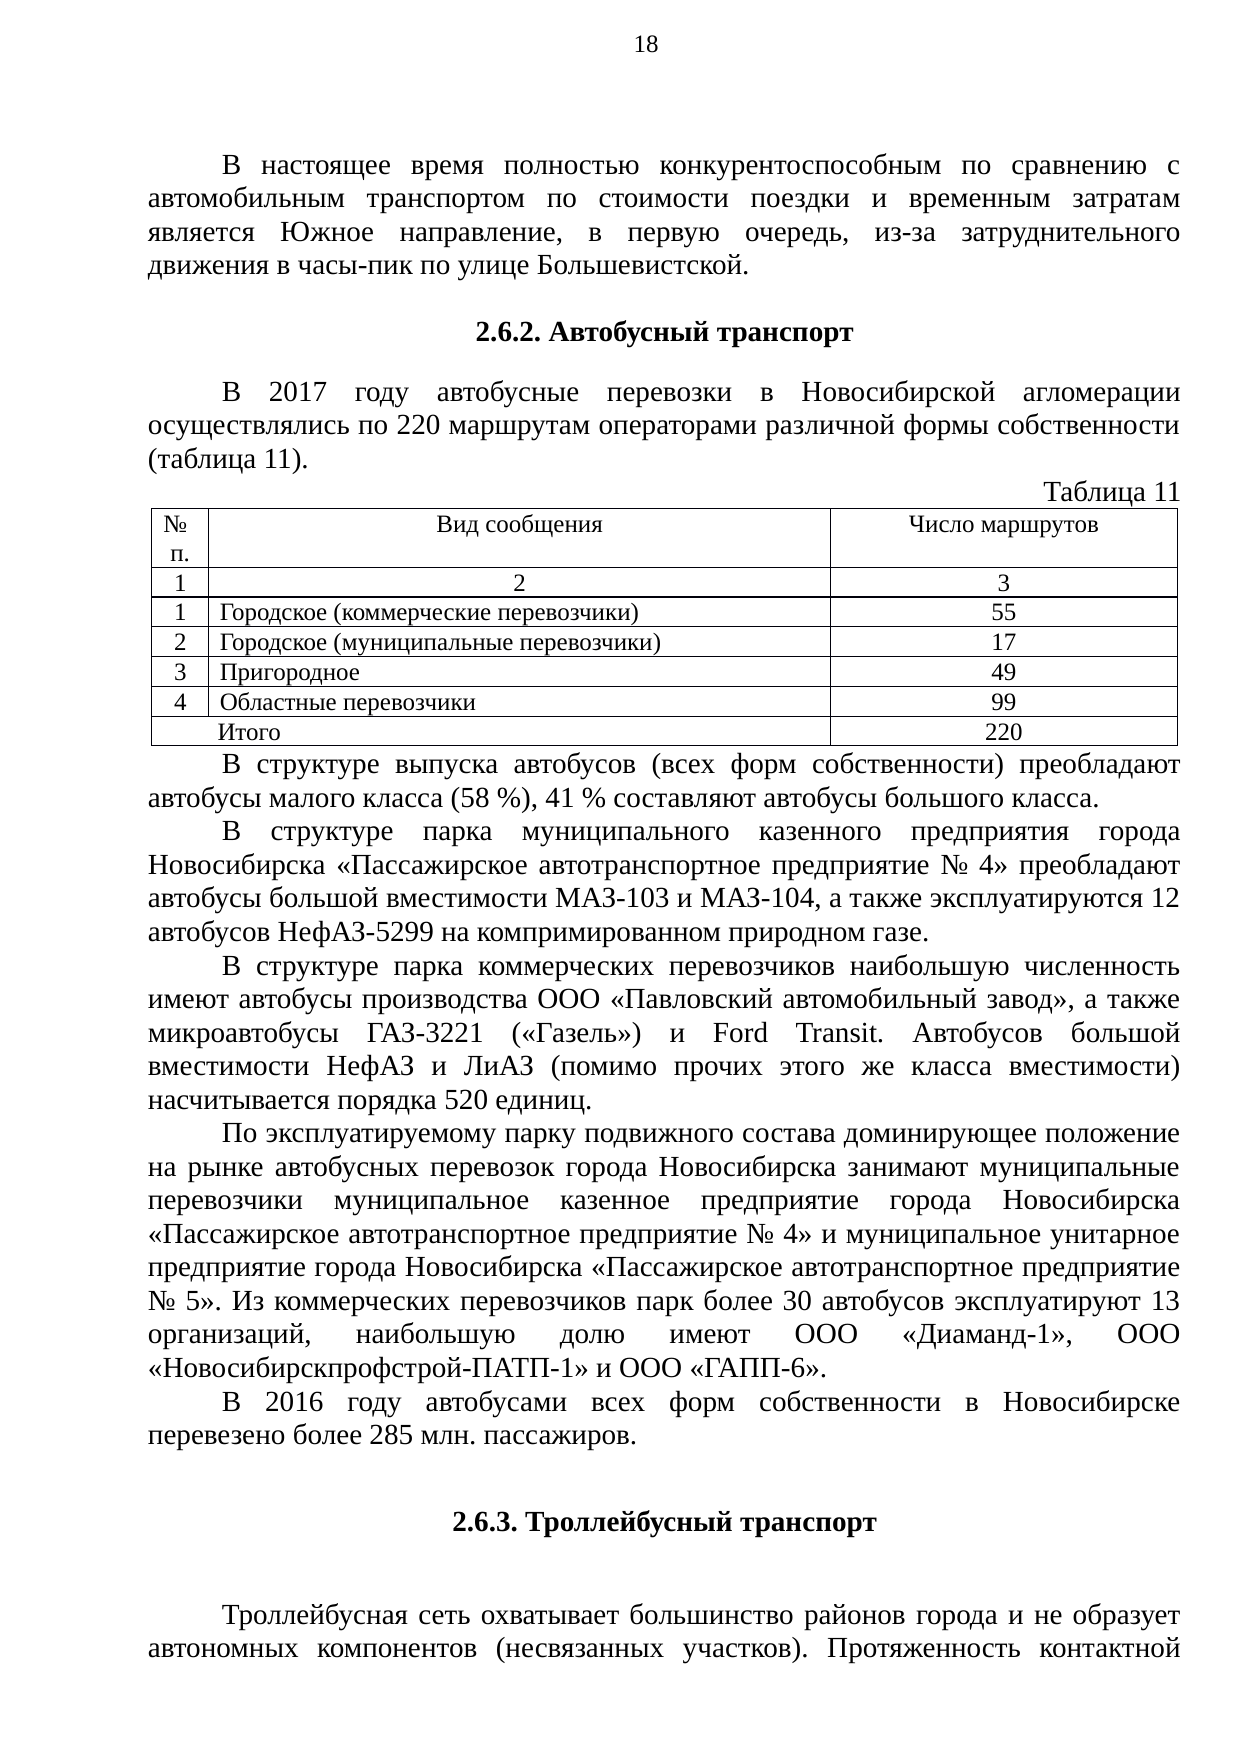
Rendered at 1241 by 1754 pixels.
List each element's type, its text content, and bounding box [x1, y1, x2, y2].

table_cell 1 [152, 598, 208, 626]
table_cell 2 [152, 627, 208, 656]
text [148, 1597, 1181, 1664]
table_cell 17 [831, 627, 1177, 656]
table_cell Городское (коммерческие перевозчики) [209, 598, 830, 626]
text В структуре выпуска автобусов (всех форм собственности) преобладают автобусы малого класса (58 %), 41 % составляют автобусы большого класса. [148, 746, 1181, 813]
table_cell Областные перевозчики [209, 687, 830, 716]
table_cell 49 [831, 657, 1177, 686]
text В настоящее время полностью конкурентоспособным по сравнению с автомобильным транспортом по стоимости поездки и временным затратам является Южное направление, в первую очередь, из-за затруднительного движения в часы-пик по улице Большевистской. [148, 147, 1181, 281]
table_cell 3 [831, 568, 1177, 596]
table_cell 3 [152, 657, 208, 686]
table_cell 220 [831, 717, 1177, 745]
text В 2017 году автобусные перевозки в Новосибирской агломерации осуществлялись по 220 маршрутам операторами различной формы собственности (таблица 11). [148, 374, 1181, 474]
text По эксплуатируемому парку подвижного состава доминирующее положение на рынке автобусных перевозок города Новосибирска занимают муниципальные перевозчики муниципальное казенное предприятие города Новосибирска «Пассажирское автотранспортное предприятие № 4» и муниципальное унитарное предприятие города Новосибирска «Пассажирское автотранспортное предприятие № 5». Из коммерческих перевозчиков парк более 30 автобусов эксплуатируют 13 организаций, наибольшую долю имеют ООО «Диаманд-1», ООО «Новосибирскпрофстрой-ПАТП-1» и ООО «ГАПП-6». [148, 1115, 1181, 1384]
text Таблица 11 [148, 474, 1181, 508]
table_cell Городское (муниципальные перевозчики) [209, 627, 830, 656]
text В структуре парка коммерческих перевозчиков наибольшую численность имеют автобусы производства ООО «Павловский автомобильный завод», а также микроавтобусы ГАЗ-3221 («Газель») и Ford Transit. Автобусов большой вместимости НефАЗ и ЛиАЗ (помимо прочих этого же класса вместимости) насчитывается порядка 520 единиц. [148, 948, 1181, 1115]
text В 2016 году автобусами всех форм собственности в Новосибирске перевезено более 285 млн. пассажиров. [148, 1384, 1181, 1451]
table_cell Пригородное [209, 657, 830, 686]
table_header Число маршрутов [831, 509, 1177, 567]
table_cell 1 [152, 568, 208, 596]
table_header Вид сообщения [209, 509, 830, 567]
table_cell Итого [152, 717, 830, 745]
table_cell 4 [152, 687, 208, 716]
table_cell 55 [831, 598, 1177, 626]
table_cell 99 [831, 687, 1177, 716]
table_header № п. [152, 509, 208, 567]
table_cell 2 [209, 568, 830, 596]
text В структуре парка муниципального казенного предприятия города Новосибирска «Пассажирское автотранспортное предприятие № 4» преобладают автобусы большой вместимости МАЗ-103 и МАЗ-104, а также эксплуатируются 12 автобусов НефАЗ-5299 на компримированном природном газе. [148, 813, 1181, 948]
text 2.6.2. Автобусный транспорт [148, 314, 1181, 348]
text 2.6.3. Троллейбусный транспорт [148, 1504, 1181, 1537]
